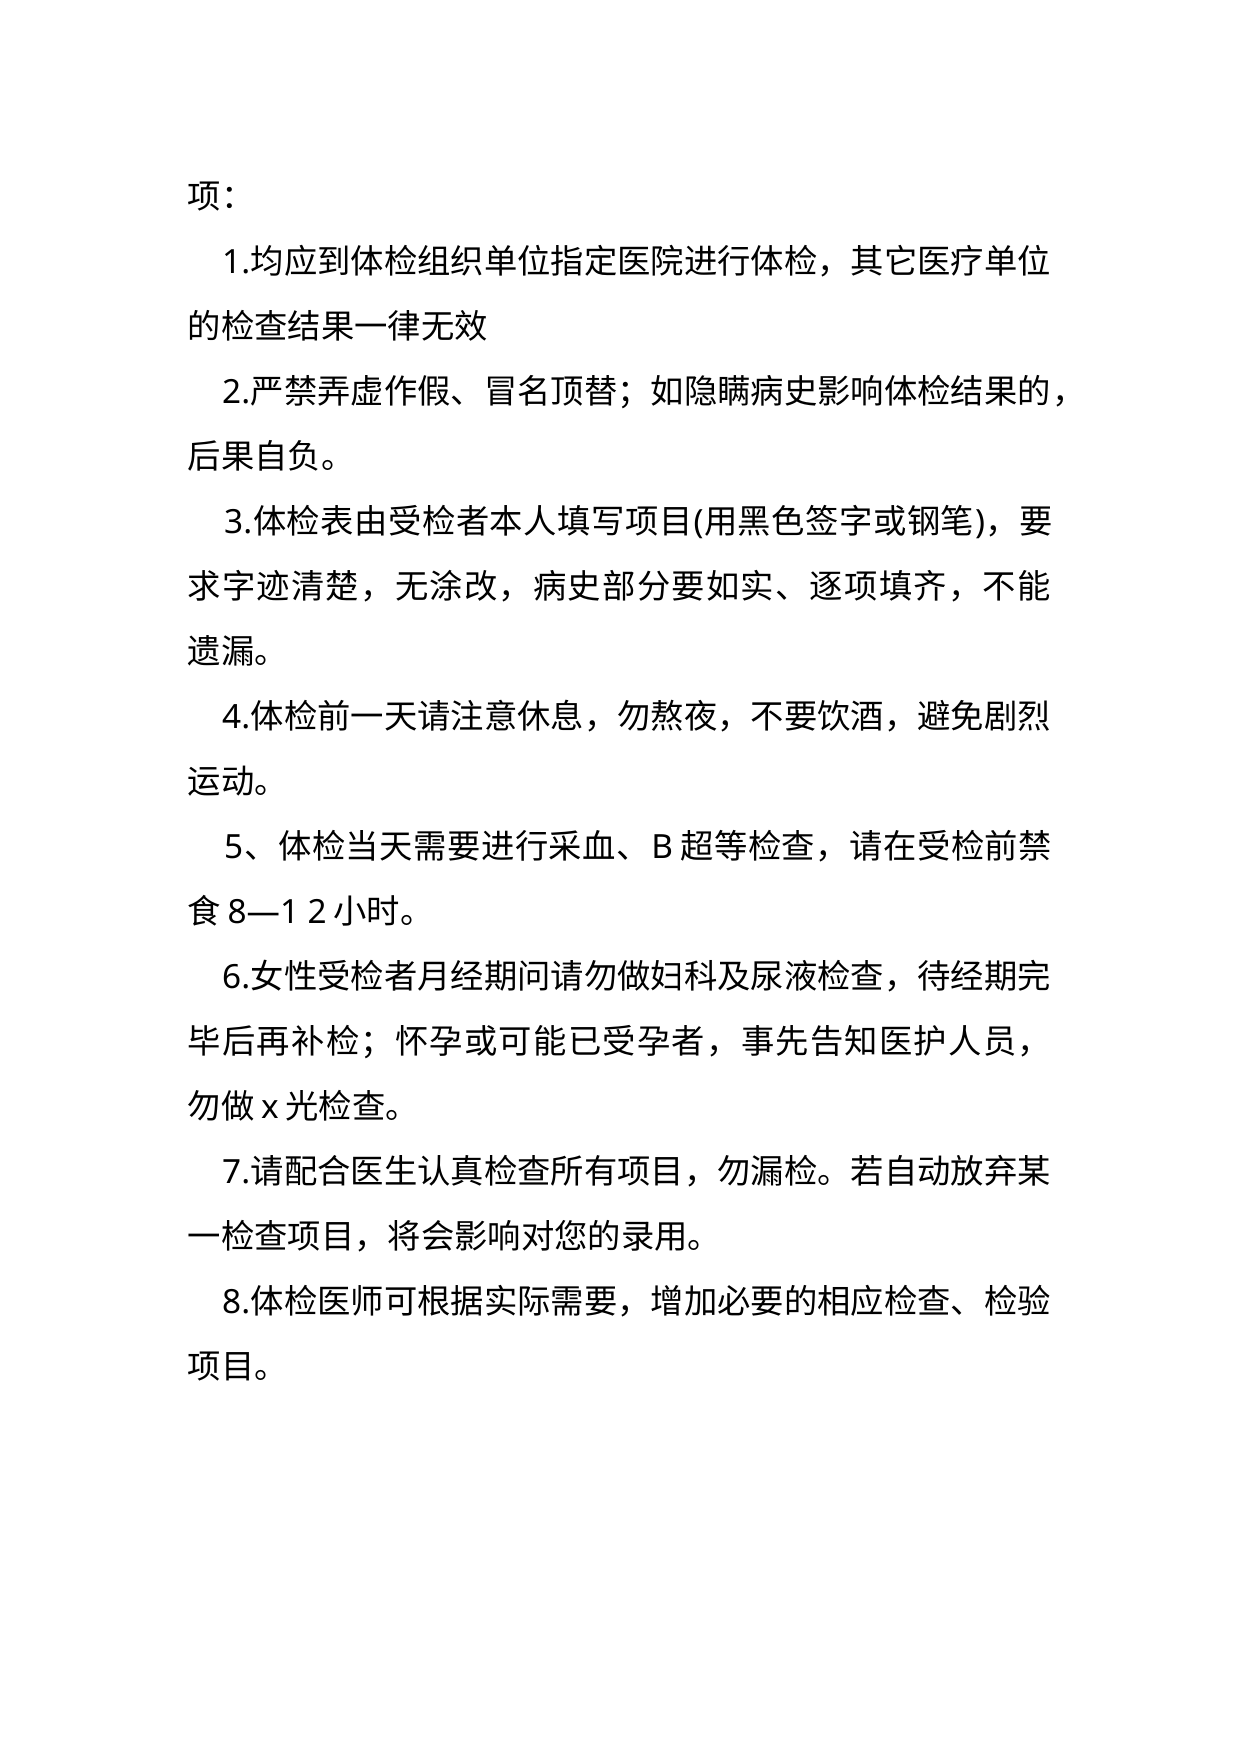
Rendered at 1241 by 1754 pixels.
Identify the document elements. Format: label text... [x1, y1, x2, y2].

text 2.严禁弄虚作假、冒名顶替；如隐瞒病史影响体检结果的，后果自负。 [187, 357, 1053, 487]
text 4.体检前一天请注意休息，勿熬夜，不要饮酒，避免剧烈运动。 [187, 682, 1053, 812]
text 5、体检当天需要进行采血、B超等检查，请在受检前禁食8—1 2小时。 [187, 812, 1053, 942]
text 8.体检医师可根据实际需要，增加必要的相应检查、检验项目。 [187, 1267, 1053, 1397]
text 3.体检表由受检者本人填写项目(用黑色签字或钢笔)，要求字迹清楚，无涂改，病史部分要如实、逐项填齐，不能遗漏。 [187, 487, 1053, 682]
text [187, 162, 1053, 227]
text 7.请配合医生认真检查所有项目，勿漏检。若自动放弃某一检查项目，将会影响对您的录用。 [187, 1137, 1053, 1267]
text 6.女性受检者月经期问请勿做妇科及尿液检查，待经期完毕后再补检；怀孕或可能已受孕者，事先告知医护人员，勿做x光检查。 [187, 942, 1053, 1137]
text 1.均应到体检组织单位指定医院进行体检，其它医疗单位的检查结果一律无效 [187, 227, 1053, 357]
